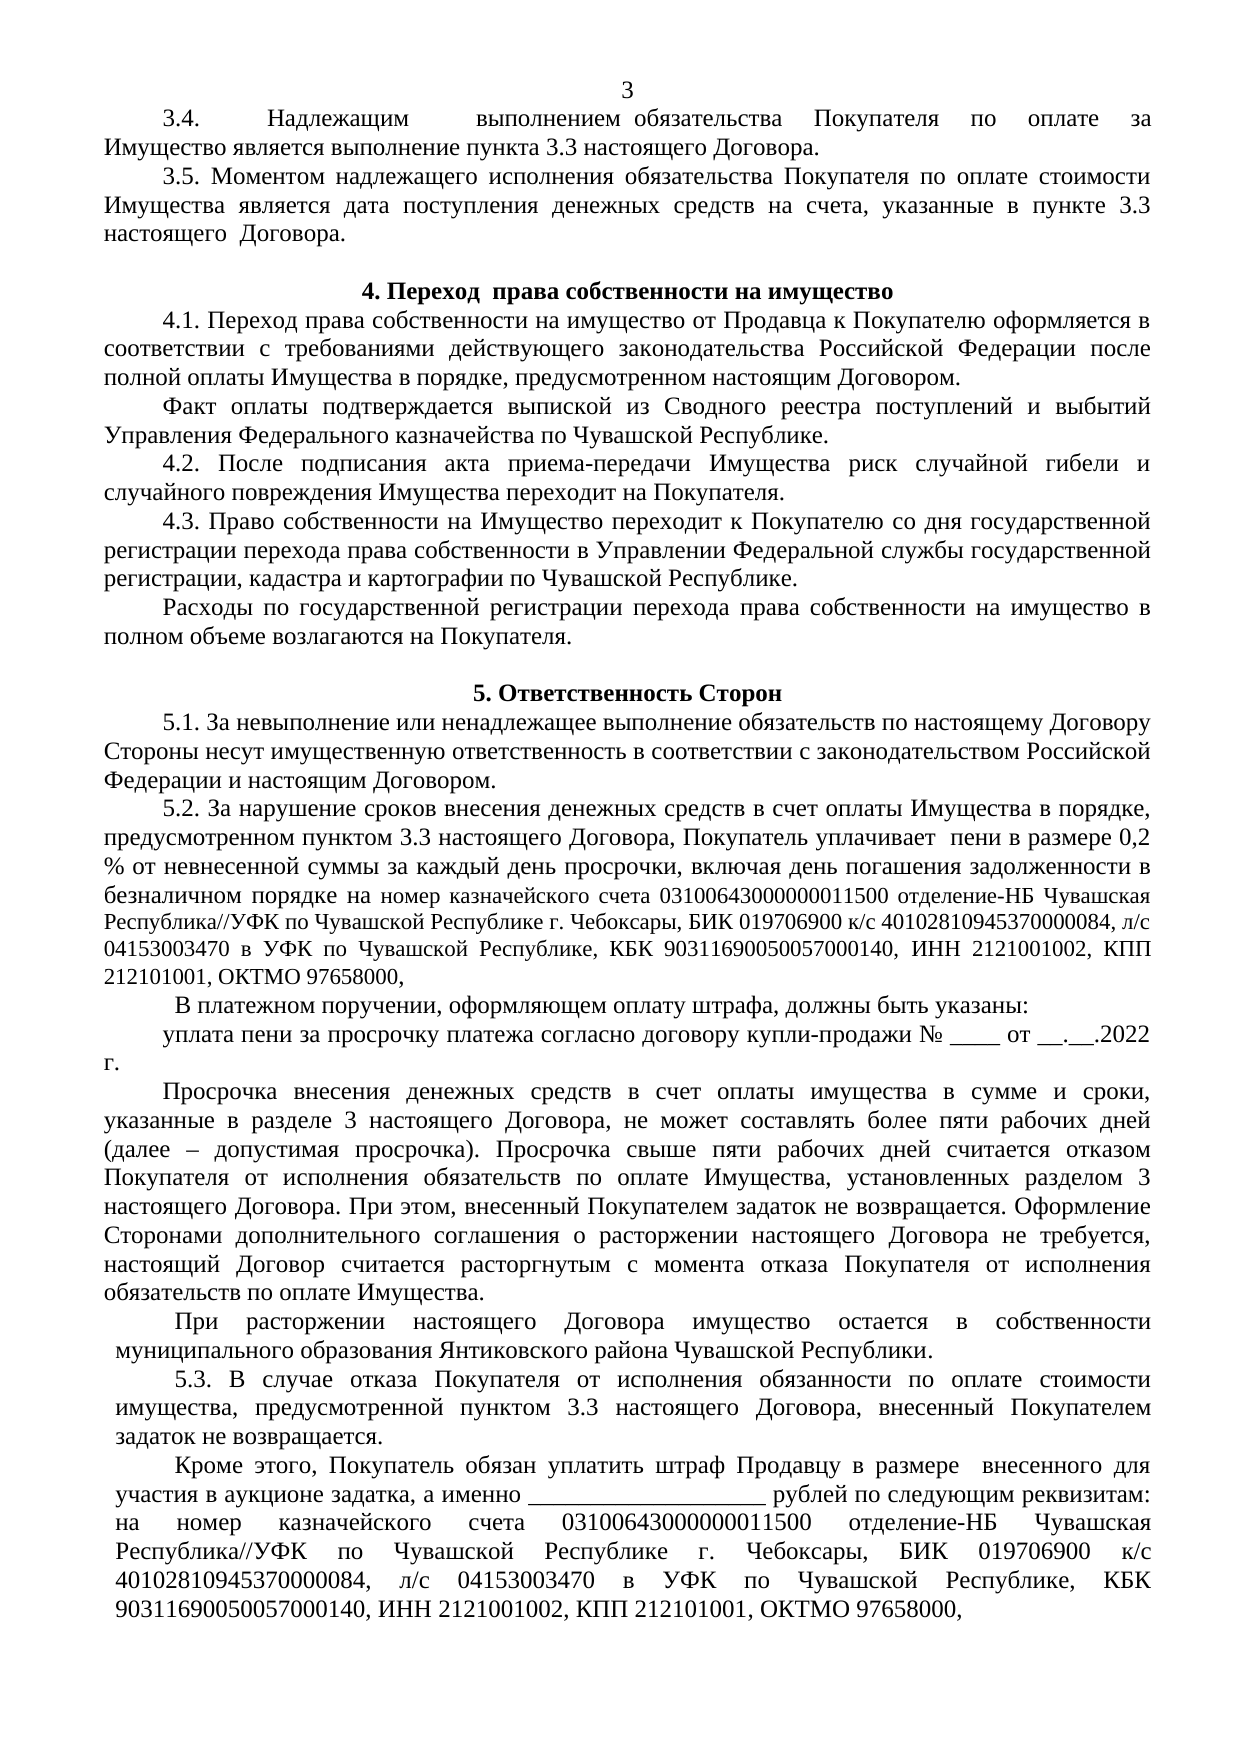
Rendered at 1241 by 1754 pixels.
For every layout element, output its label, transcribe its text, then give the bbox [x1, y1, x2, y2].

text Кроме этого, Покупатель обязан уплатить штраф Продавцу в размере внесенного для участия в аукционе задатка, а именно ___________________ рублей по следующим реквизитам: на номер казначейского счета 03100643000000011500 отделение-НБ Чувашская Республика//УФК по Чувашской Республике г. Чебоксары, БИК 019706900 к/с 40102810945370000084, л/с 04153003470 в УФК по Чувашской Республике, КБК 90311690050057000140, ИНН 2121001002, КПП 212101001, ОКТМО 97658000, [115, 1450, 1152, 1622]
text 5. Ответственность Сторон [103, 678, 1152, 707]
text 5.3. В случае отказа Покупателя от исполнения обязанности по оплате стоимости имущества, предусмотренной пунктом 3.3 настоящего Договора, внесенный Покупателем задаток не возвращается. [115, 1364, 1152, 1450]
text 4.1. Переход права собственности на имущество от Продавца к Покупателю оформляется в соответствии с требованиями действующего законодательства Российской Федерации после полной оплаты Имущества в порядке, предусмотренном настоящим Договором. [103, 305, 1152, 391]
text Расходы по государственной регистрации перехода права собственности на имущество в полном объеме возлагаются на Покупателя. [103, 592, 1152, 650]
text Факт оплаты подтверждается выпиской из Сводного реестра поступлений и выбытий Управления Федерального казначейства по Чувашской Республике. [103, 391, 1152, 448]
text 3.5. Моментом надлежащего исполнения обязательства Покупателя по оплате стоимости Имущества является дата поступления денежных средств на счета, указанные в пункте 3.3 настоящего Договора. [103, 161, 1152, 247]
text 4. Переход права собственности на имущество [103, 276, 1152, 305]
text 5.2. За нарушение сроков внесения денежных средств в счет оплаты Имущества в порядке, предусмотренном пунктом 3.3 настоящего Договора, Покупатель уплачивает пени в размере 0,2 % от невнесенной суммы за каждый день просрочки, включая день погашения задолженности в безналичном порядке на номер казначейского счета 03100643000000011500 отделение-НБ Чувашская Республика//УФК по Чувашской Республике г. Чебоксары, БИК 019706900 к/с 40102810945370000084, л/с 04153003470 в УФК по Чувашской Республике, КБК 90311690050057000140, ИНН 2121001002, КПП 212101001, ОКТМО 97658000, [103, 793, 1152, 990]
text уплата пени за просрочку платежа согласно договору купли-продажи № ____ от __.__.2022 г. [103, 1019, 1152, 1076]
text 4.2. После подписания акта приема-передачи Имущества риск случайной гибели и случайного повреждения Имущества переходит на Покупателя. [103, 448, 1152, 506]
text Просрочка внесения денежных средств в счет оплаты имущества в сумме и сроки, указанные в разделе 3 настоящего Договора, не может составлять более пяти рабочих дней (далее – допустимая просрочка). Просрочка свыше пяти рабочих дней считается отказом Покупателя от исполнения обязательств по оплате Имущества, установленных разделом 3 настоящего Договора. При этом, внесенный Покупателем задаток не возвращается. Оформление Сторонами дополнительного соглашения о расторжении настоящего Договора не требуется, настоящий Договор считается расторгнутым с момента отказа Покупателя от исполнения обязательств по оплате Имущества. [103, 1076, 1152, 1306]
text При расторжении настоящего Договора имущество остается в собственности муниципального образования Янтиковского района Чувашской Республики. [115, 1306, 1152, 1364]
text 3.4. Надлежащим выполнением обязательства Покупателя по оплате за Имущество является выполнение пункта 3.3 настоящего Договора. [103, 103, 1152, 161]
text В платежном поручении, оформляющем оплату штрафа, должны быть указаны: [115, 990, 1152, 1019]
text 5.1. За невыполнение или ненадлежащее выполнение обязательств по настоящему Договору Стороны несут имущественную ответственность в соответствии с законодательством Российской Федерации и настоящим Договором. [103, 707, 1152, 793]
text 4.3. Право собственности на Имущество переходит к Покупателю со дня государственной регистрации перехода права собственности в Управлении Федеральной службы государственной регистрации, кадастра и картографии по Чувашской Республике. [103, 506, 1152, 592]
